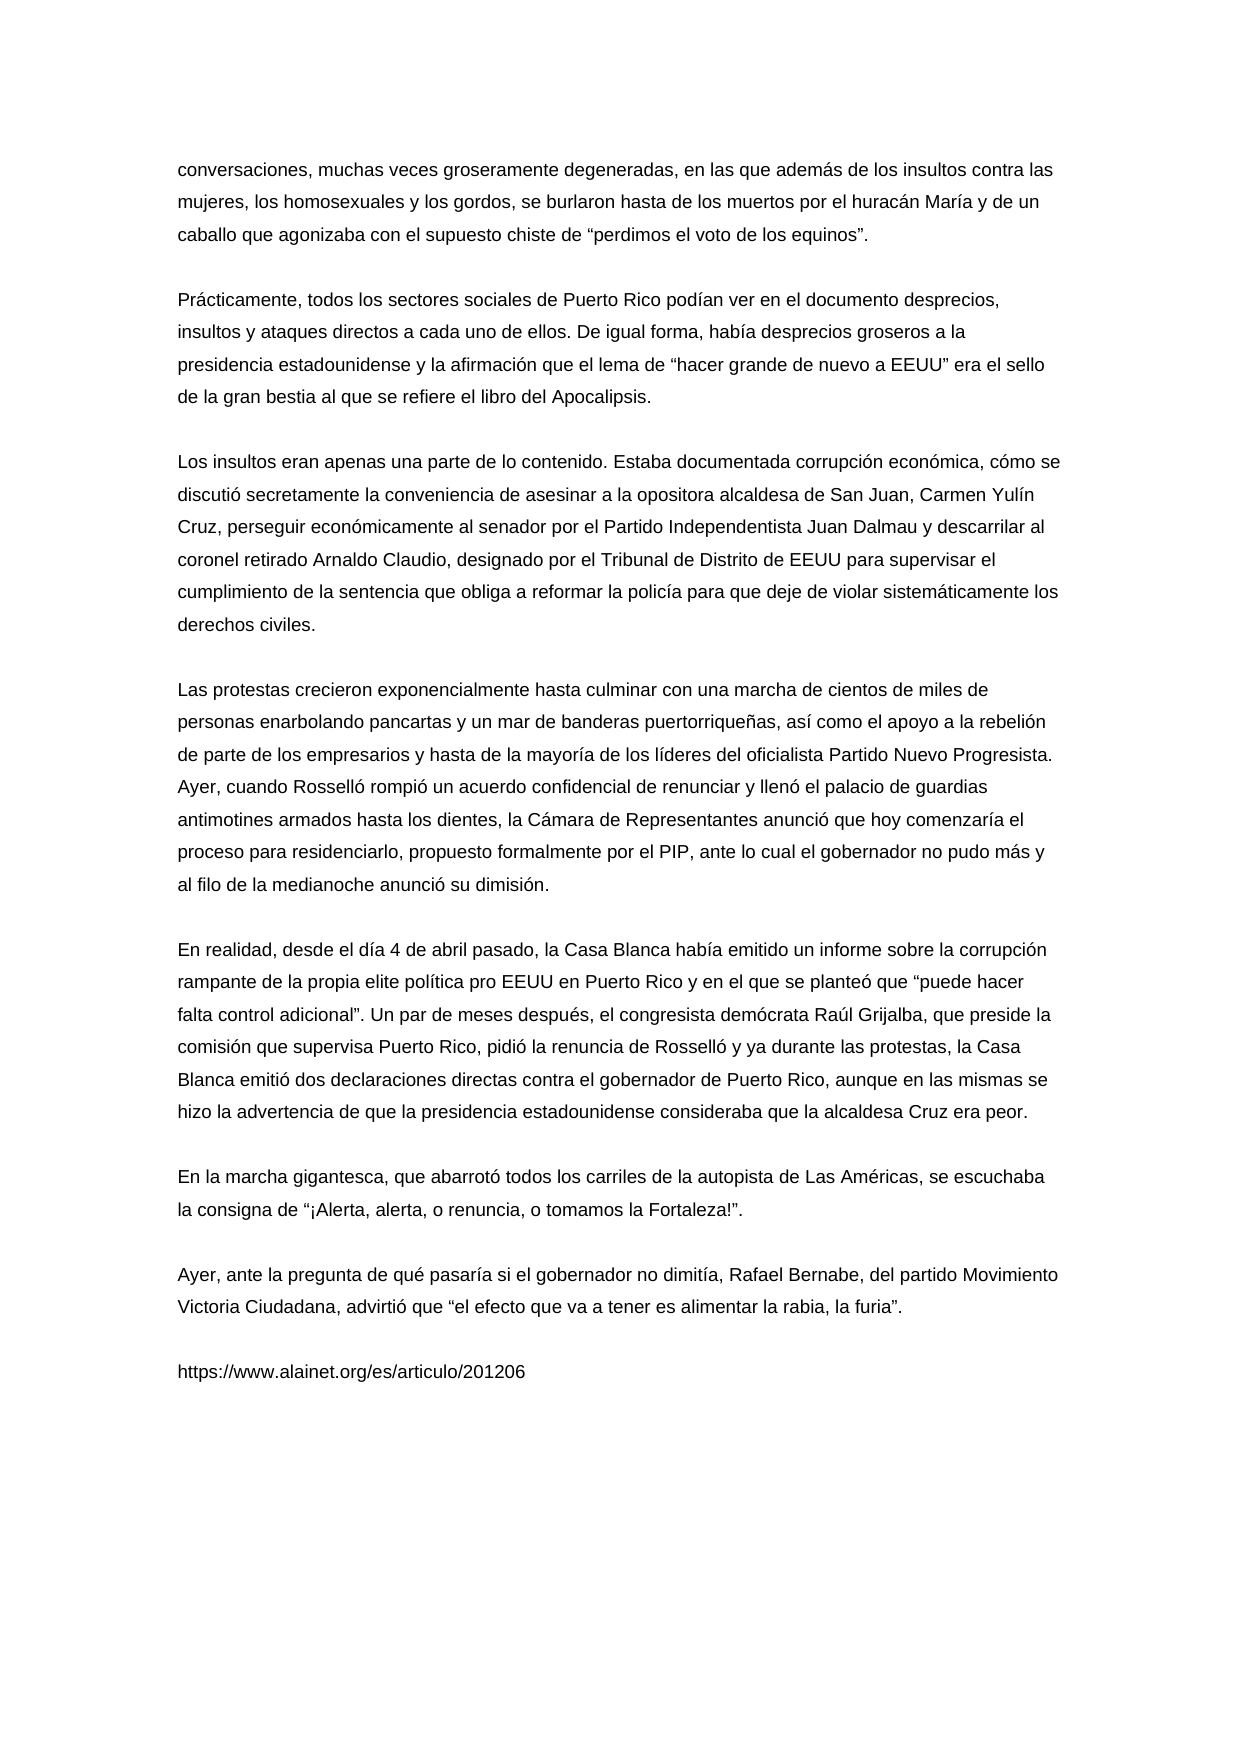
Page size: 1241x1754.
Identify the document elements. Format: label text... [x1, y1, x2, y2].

text Ayer, ante la pregunta de qué pasaría si el gobernador no dimitía, Rafael Bernabe, del partido Movimiento Victoria Ciudadana, advirtió que “el efecto que va a tener es alimentar la rabia, la furia”. [177, 1253, 1063, 1318]
text Prácticamente, todos los sectores sociales de Puerto Rico podían ver en el documento desprecios, insultos y ataques directos a cada uno de ellos. De igual forma, había desprecios groseros a la presidencia estadounidense y la afirmación que el lema de “hacer grande de nuevo a EEUU” era el sello de la gran bestia al que se refiere el libro del Apocalipsis. [177, 278, 1063, 408]
text En realidad, desde el día 4 de abril pasado, la Casa Blanca había emitido un informe sobre la corrupción rampante de la propia elite política pro EEUU en Puerto Rico y en el que se planteó que “puede hacer falta control adicional”. Un par de meses después, el congresista demócrata Raúl Grijalba, que preside la comisión que supervisa Puerto Rico, pidió la renuncia de Rosselló y ya durante las protestas, la Casa Blanca emitió dos declaraciones directas contra el gobernador de Puerto Rico, aunque en las mismas se hizo la advertencia de que la presidencia estadounidense consideraba que la alcaldesa Cruz era peor. [177, 928, 1063, 1123]
text Los insultos eran apenas una parte de lo contenido. Estaba documentada corrupción económica, cómo se discutió secretamente la conveniencia de asesinar a la opositora alcaldesa de San Juan, Carmen Yulín Cruz, perseguir económicamente al senador por el Partido Independentista Juan Dalmau y descarrilar al coronel retirado Arnaldo Claudio, designado por el Tribunal de Distrito de EEUU para supervisar el cumplimiento de la sentencia que obliga a reformar la policía para que deje de violar sistemáticamente los derechos civiles. [177, 440, 1063, 635]
text Las protestas crecieron exponencialmente hasta culminar con una marcha de cientos de miles de personas enarbolando pancartas y un mar de banderas puertorriqueñas, así como el apoyo a la rebelión de parte de los empresarios y hasta de la mayoría de los líderes del oficialista Partido Nuevo Progresista. Ayer, cuando Rosselló rompió un acuerdo confidencial de renunciar y llenó el palacio de guardias antimotines armados hasta los dientes, la Cámara de Representantes anunció que hoy comenzaría el proceso para residenciarlo, propuesto formalmente por el PIP, ante lo cual el gobernador no pudo más y al filo de la medianoche anunció su dimisión. [177, 668, 1063, 895]
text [177, 148, 1063, 245]
text https://www.alainet.org/es/articulo/201206 [177, 1350, 1063, 1383]
text En la marcha gigantesca, que abarrotó todos los carriles de la autopista de Las Américas, se escuchaba la consigna de “¡Alerta, alerta, o renuncia, o tomamos la Fortaleza!”. [177, 1155, 1063, 1220]
